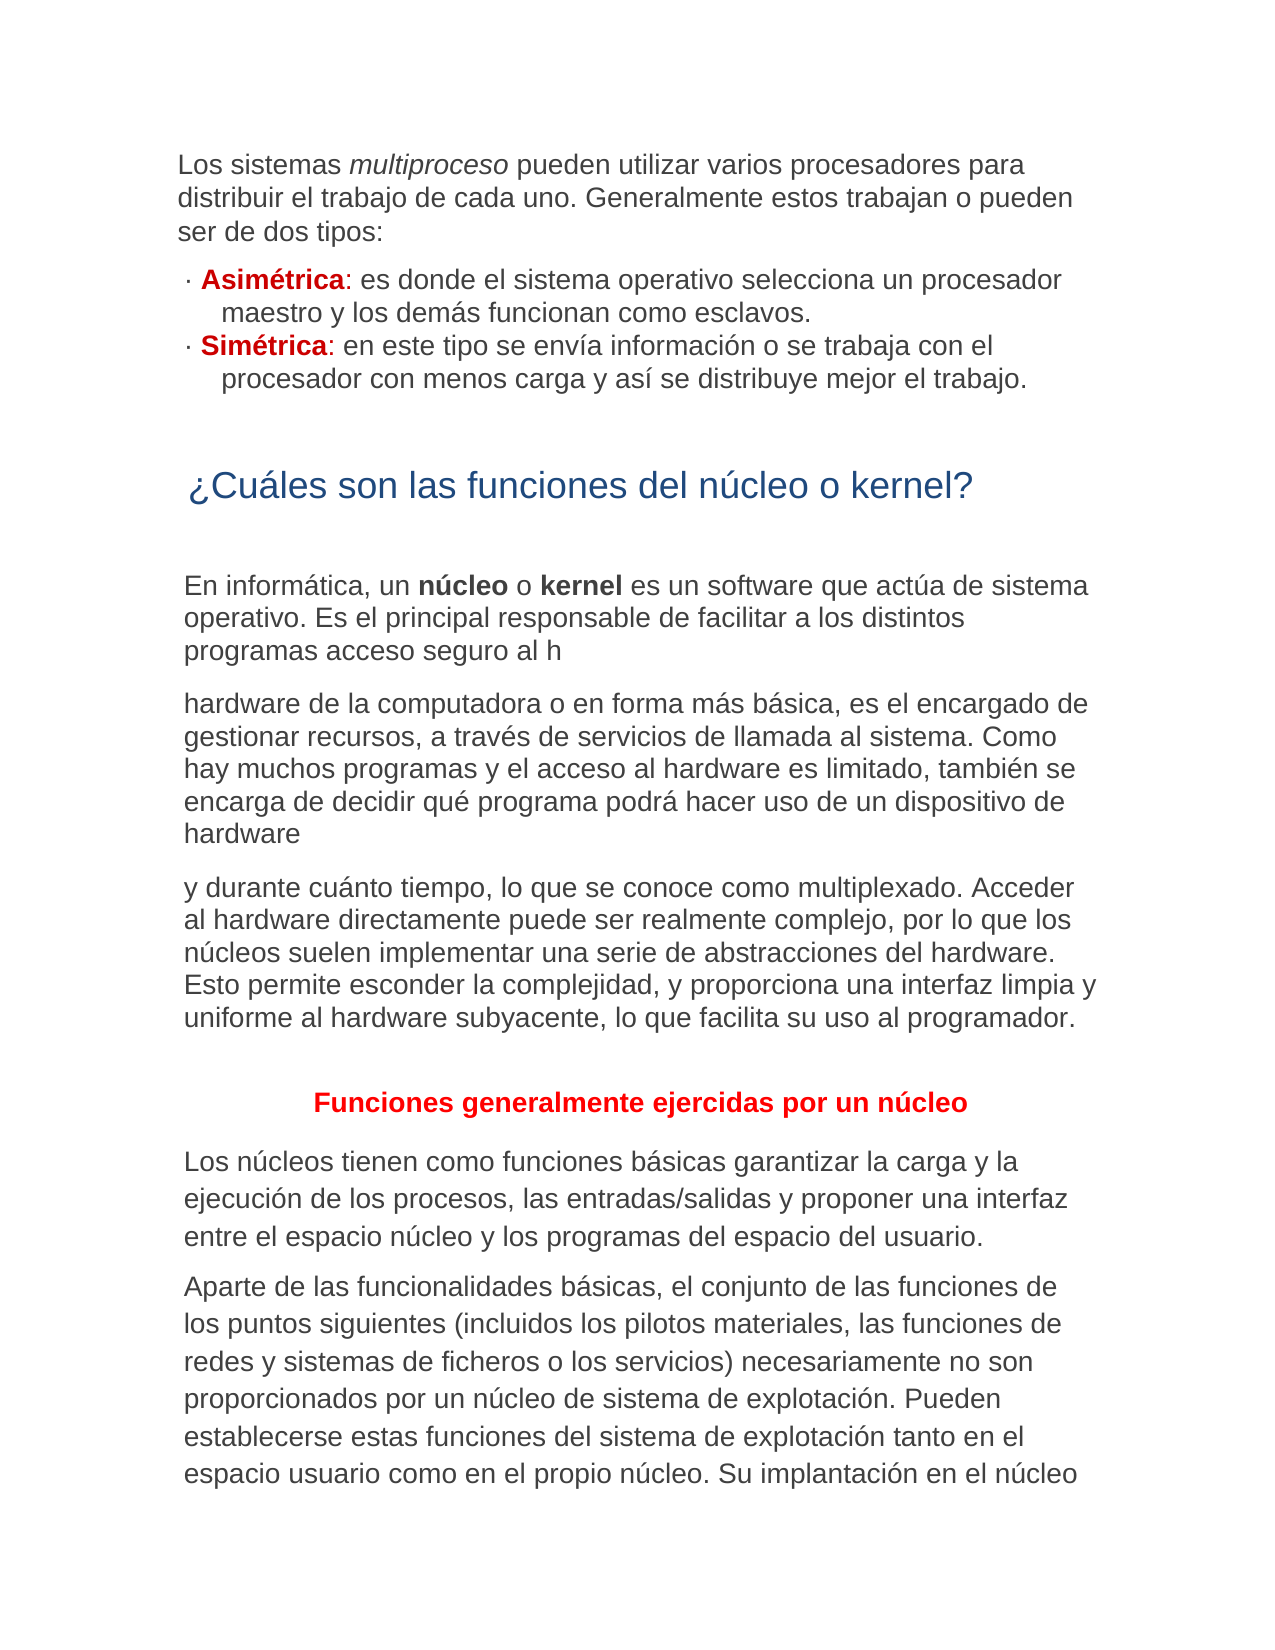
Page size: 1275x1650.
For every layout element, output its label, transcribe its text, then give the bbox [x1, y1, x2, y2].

text Los núcleos tienen como funciones básicas garantizar la carga y la ejecución de los procesos, las entradas/salidas y proponer una interfaz entre el espacio núcleo y los programas del espacio del usuario. [183, 1140, 1098, 1252]
text y durante cuánto tiempo, lo que se conoce como multiplexado. Acceder al hardware directamente puede ser realmente complejo, por lo que los núcleos suelen implementar una serie de abstracciones del hardware. Esto permite esconder la complejidad, y proporciona una interfaz limpia y uniforme al hardware subyacente, lo que facilita su uso al programador. [183, 871, 1098, 1033]
text hardware de la computadora o en forma más básica, es el encargado de gestionar recursos, a través de servicios de llamada al sistema. Como hay muchos programas y el acceso al hardware es limitado, también se encarga de decidir qué programa podrá hacer uso de un dispositivo de hardware [183, 687, 1098, 850]
text · Asimétrica: es donde el sistema operativo selecciona un procesador maestro y los demás funcionan como esclavos. [183, 262, 1098, 328]
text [183, 1265, 1098, 1490]
text · Simétrica: en este tipo se envía información o se trabaja con el procesador con menos carga y así se distribuye mejor el trabajo. [183, 328, 1098, 394]
text ¿Cuáles son las funciones del núcleo o kernel? [177, 463, 1098, 506]
text Los sistemas multiproceso pueden utilizar varios procesadores para distribuir el trabajo de cada uno. Generalmente estos trabajan o pueden ser de dos tipos: [177, 148, 1098, 247]
text Funciones generalmente ejercidas por un núcleo [183, 1086, 1098, 1119]
text En informática, un núcleo o kernel es un software que actúa de sistema operativo. Es el principal responsable de facilitar a los distintos programas acceso seguro al h [183, 569, 1098, 666]
